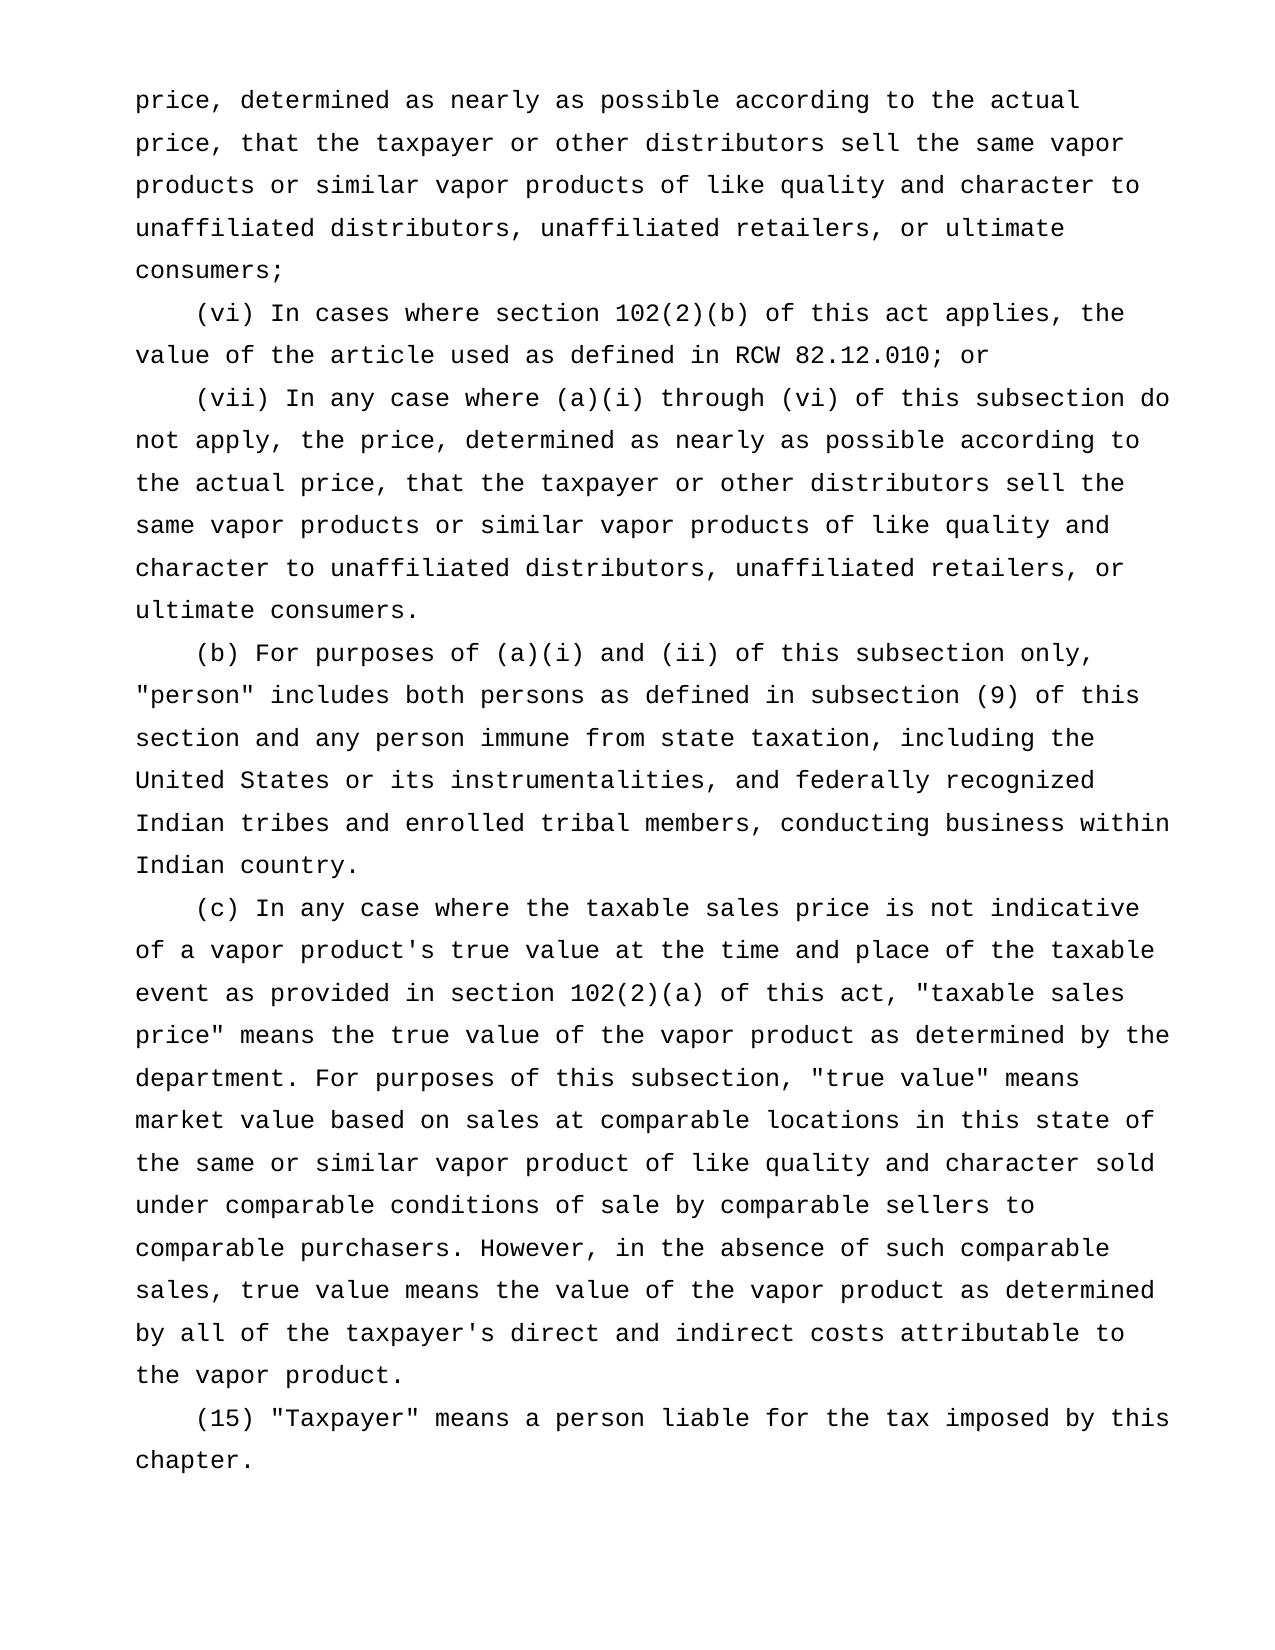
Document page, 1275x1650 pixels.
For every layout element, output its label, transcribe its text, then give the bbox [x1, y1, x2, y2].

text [135, 75, 1170, 287]
text (b) For purposes of (a)(i) and (ii) of this subsection only, "person" includes both persons as defined in subsection (9) of this section and any person immune from state taxation, including the United States or its instrumentalities, and federally recognized Indian tribes and enrolled tribal members, conducting business within Indian country. [135, 627, 1170, 882]
text (15) "Taxpayer" means a person liable for the tax imposed by this chapter. [135, 1392, 1170, 1477]
text (vi) In cases where section 102(2)(b) of this act applies, the value of the article used as defined in RCW 82.12.010; or [135, 287, 1170, 372]
text (vii) In any case where (a)(i) through (vi) of this subsection do not apply, the price, determined as nearly as possible according to the actual price, that the taxpayer or other distributors sell the same vapor products or similar vapor products of like quality and character to unaffiliated distributors, unaffiliated retailers, or ultimate consumers. [135, 372, 1170, 627]
text (c) In any case where the taxable sales price is not indicative of a vapor product's true value at the time and place of the taxable event as provided in section 102(2)(a) of this act, "taxable sales price" means the true value of the vapor product as determined by the department. For purposes of this subsection, "true value" means market value based on sales at comparable locations in this state of the same or similar vapor product of like quality and character sold under comparable conditions of sale by comparable sellers to comparable purchasers. However, in the absence of such comparable sales, true value means the value of the vapor product as determined by all of the taxpayer's direct and indirect costs attributable to the vapor product. [135, 882, 1170, 1392]
